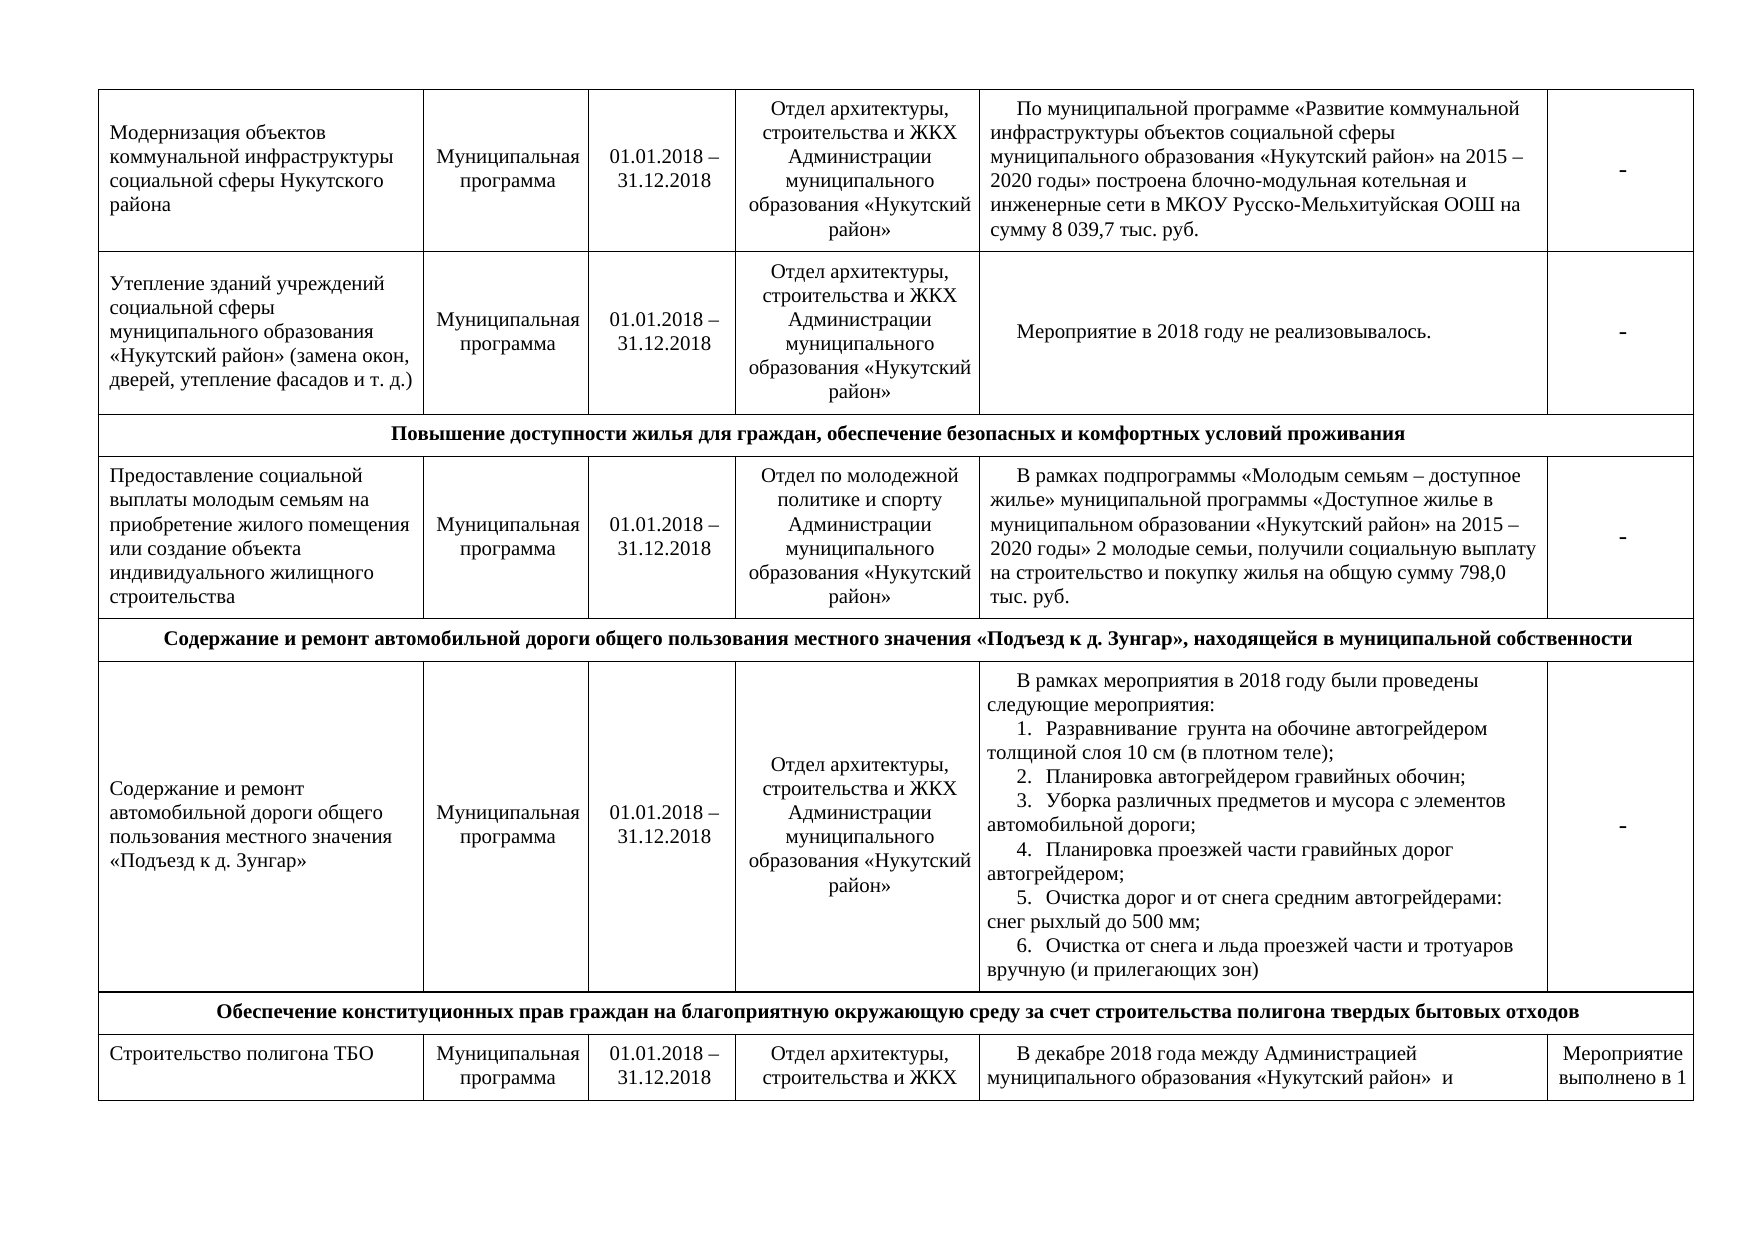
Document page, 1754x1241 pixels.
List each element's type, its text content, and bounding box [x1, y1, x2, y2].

table_cell 01.01.2018 – 31.12.2018 [589, 252, 735, 414]
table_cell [589, 1035, 735, 1100]
table_cell Модернизация объектов коммунальной инфраструктуры социальной сферы Нукутского района [99, 90, 423, 251]
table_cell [1548, 1035, 1693, 1100]
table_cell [424, 1035, 588, 1100]
table_cell Обеспечение конституционных прав граждан на благоприятную окружающую среду за счет строительства полигона твердых бытовых отходов [99, 993, 1693, 1034]
table_cell Предоставление социальной выплаты молодым семьям на приобретение жилого помещения или создание объекта индивидуального жилищного строительства [99, 457, 423, 618]
table_cell Муниципальная программа [424, 90, 588, 251]
table_cell Содержание и ремонт автомобильной дороги общего пользования местного значения «Подъезд к д. Зунгар» [99, 662, 423, 991]
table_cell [736, 1035, 979, 1100]
table_cell Отдел архитектуры, строительства и ЖКХ Администрации муниципального образования «Нукутский район» [736, 662, 979, 991]
table_cell Утепление зданий учреждений социальной сферы муниципального образования «Нукутский район» (замена окон, дверей, утепление фасадов и т. д.) [99, 252, 423, 414]
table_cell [980, 1035, 1547, 1100]
table_cell Отдел архитектуры, строительства и ЖКХ Администрации муниципального образования «Нукутский район» [736, 252, 979, 414]
table_cell 01.01.2018 – 31.12.2018 [589, 90, 735, 251]
table_cell По муниципальной программе «Развитие коммунальной инфраструктуры объектов социальной сферы муниципального образования «Нукутский район» на 2015 – 2020 годы» построена блочно-модульная котельная и инженерные сети в МКОУ Русско-Мельхитуйская ООШ на сумму 8 039,7 тыс. руб. [980, 90, 1547, 251]
table_cell Муниципальная программа [424, 662, 588, 991]
table_cell Отдел по молодежной политике и спорту Администрации муниципального образования «Нукутский район» [736, 457, 979, 618]
table_cell Повышение доступности жилья для граждан, обеспечение безопасных и комфортных условий проживания [99, 415, 1693, 456]
table_cell 01.01.2018 – 31.12.2018 [589, 662, 735, 991]
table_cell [99, 1035, 423, 1100]
table_cell Муниципальная программа [424, 457, 588, 618]
table_cell В рамках мероприятия в 2018 году были проведены следующие мероприятия: Разравнивание грунта на обочине автогрейдером толщиной слоя 10 см (в плотном теле); Планировка автогрейдером гравийных обочин; Уборка различных предметов и мусора с элементов автомобильной дороги; Планировка проезжей части гравийных дорог автогрейдером; Очистка дорог и от снега средним автогрейдерами: снег рыхлый до 500 мм; Очистка от снега и льда проезжей части и тротуаров вручную (и прилегающих зон) [980, 662, 1547, 991]
table_cell - [1548, 662, 1693, 991]
table_cell - [1548, 90, 1693, 251]
table_cell Мероприятие в 2018 году не реализовывалось. [980, 252, 1547, 414]
table_cell Содержание и ремонт автомобильной дороги общего пользования местного значения «Подъезд к д. Зунгар», находящейся в муниципальной собственности [99, 619, 1693, 661]
table_cell Муниципальная программа [424, 252, 588, 414]
table_cell Отдел архитектуры, строительства и ЖКХ Администрации муниципального образования «Нукутский район» [736, 90, 979, 251]
table_cell 01.01.2018 – 31.12.2018 [589, 457, 735, 618]
table_cell В рамках подпрограммы «Молодым семьям – доступное жилье» муниципальной программы «Доступное жилье в муниципальном образовании «Нукутский район» на 2015 – 2020 годы» 2 молодые семьи, получили социальную выплату на строительство и покупку жилья на общую сумму 798,0 тыс. руб. [980, 457, 1547, 618]
table_cell - [1548, 457, 1693, 618]
table_cell - [1548, 252, 1693, 414]
